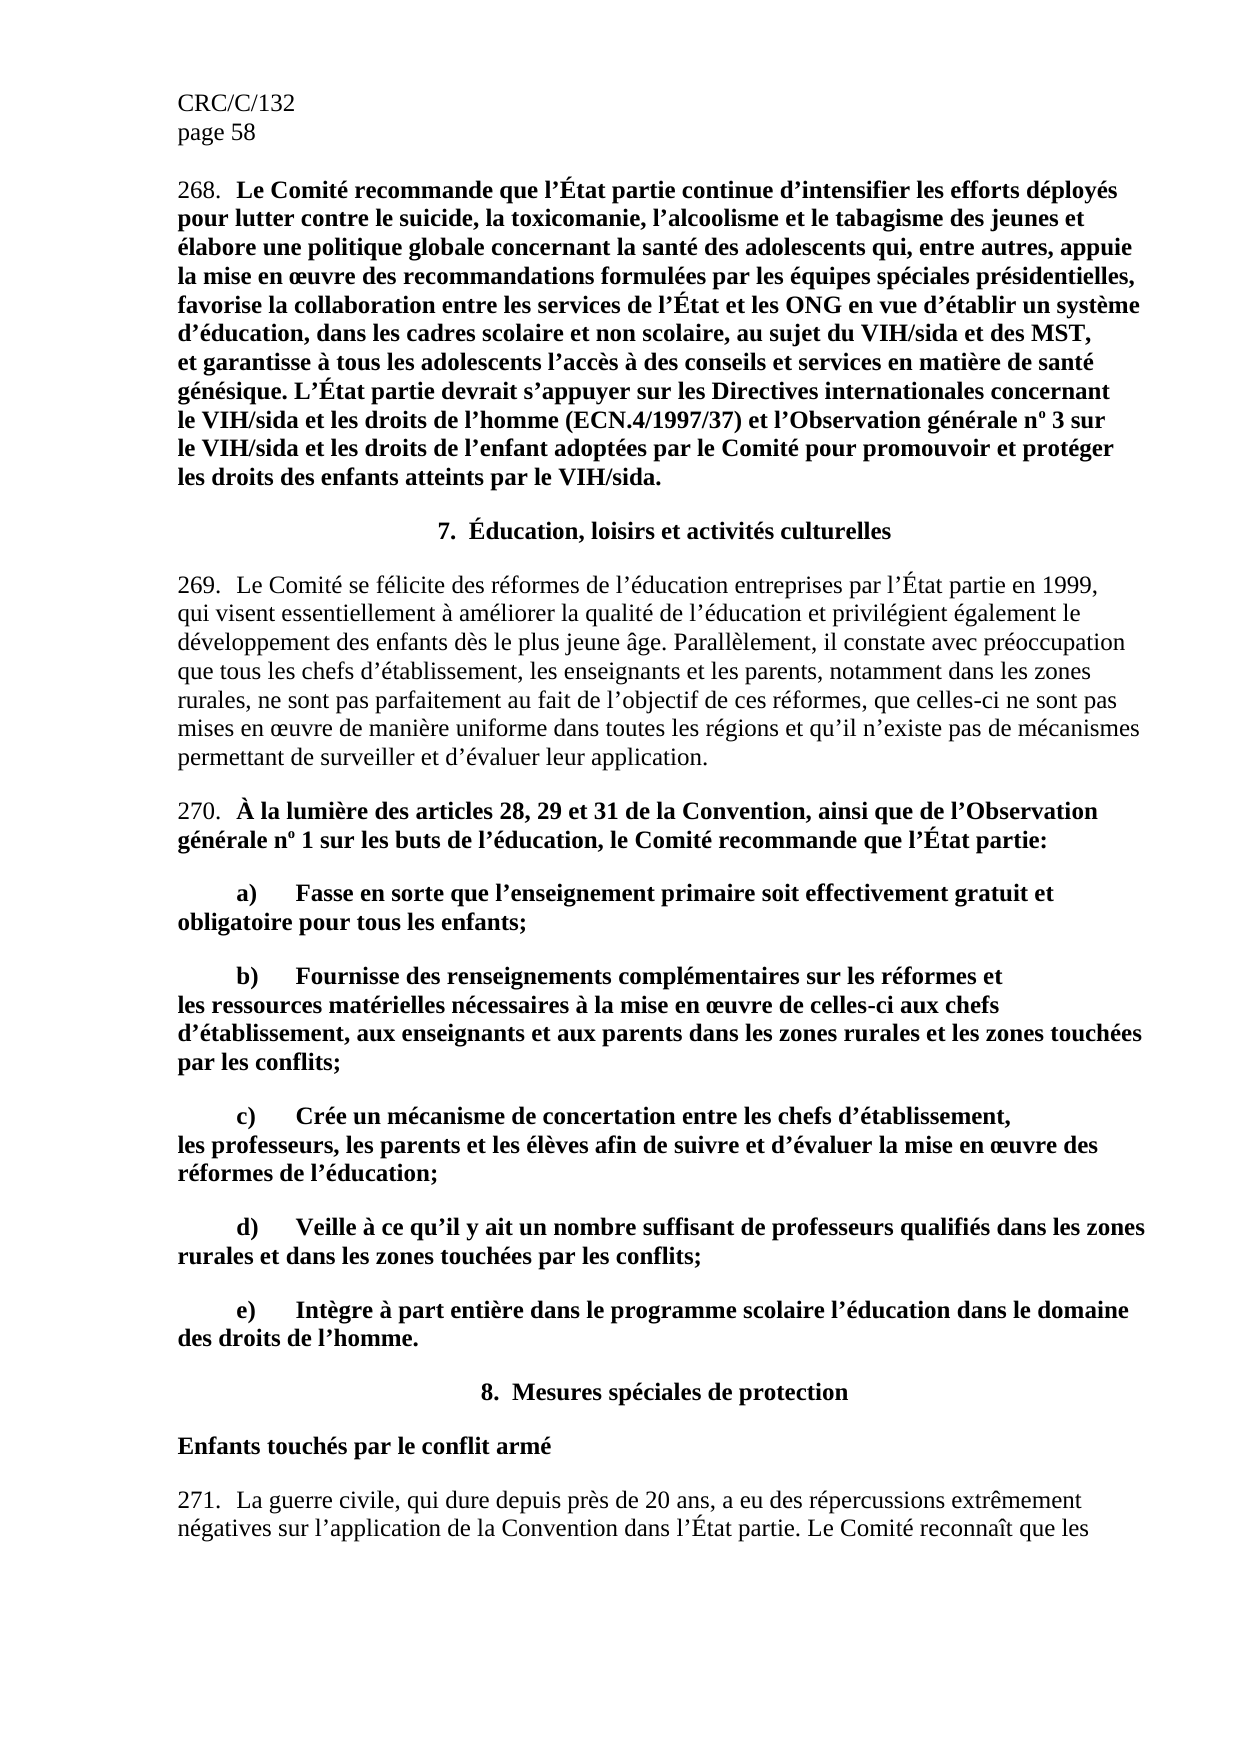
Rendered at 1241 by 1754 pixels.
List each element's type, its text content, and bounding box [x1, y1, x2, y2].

text b) Fournisse des renseignements complémentaires sur les réformes et les ressources matérielles nécessaires à la mise en œuvre de celles-ci aux chefs d’établissement, aux enseignants et aux parents dans les zones rurales et les zones touchées par les conflits; [177, 961, 1152, 1076]
text 270. À la lumière des articles 28, 29 et 31 de la Convention, ainsi que de l’Observation générale no 1 sur les buts de l’éducation, le Comité recommande que l’État partie: [177, 796, 1152, 853]
text e) Intègre à part entière dans le programme scolaire l’éducation dans le domaine des droits de l’homme. [177, 1295, 1152, 1352]
text a) Fasse en sorte que l’enseignement primaire soit effectivement gratuit et obligatoire pour tous les enfants; [177, 878, 1152, 936]
text Enfants touchés par le conflit armé [177, 1431, 1152, 1460]
text 269. Le Comité se félicite des réformes de l’éducation entreprises par l’État partie en 1999, qui visent essentiellement à améliorer la qualité de l’éducation et privilégient également le développement des enfants dès le plus jeune âge. Parallèlement, il constate avec préoccupation que tous les chefs d’établissement, les enseignants et les parents, notamment dans les zones rurales, ne sont pas parfaitement au fait de l’objectif de ces réformes, que celles-ci ne sont pas mises en œuvre de manière uniforme dans toutes les régions et qu’il n’existe pas de mécanismes permettant de surveiller et d’évaluer leur application. [177, 570, 1152, 771]
text 7. Éducation, loisirs et activités culturelles [177, 516, 1152, 545]
text 268. Le Comité recommande que l’État partie continue d’intensifier les efforts déployés pour lutter contre le suicide, la toxicomanie, l’alcoolisme et le tabagisme des jeunes et élabore une politique globale concernant la santé des adolescents qui, entre autres, appuie la mise en œuvre des recommandations formulées par les équipes spéciales présidentielles, favorise la collaboration entre les services de l’État et les ONG en vue d’établir un système d’éducation, dans les cadres scolaire et non scolaire, au sujet du VIH/sida et des MST, et garantisse à tous les adolescents l’accès à des conseils et services en matière de santé génésique. L’État partie devrait s’appuyer sur les Directives internationales concernant le VIH/sida et les droits de l’homme (ECN.4/1997/37) et l’Observation générale no 3 sur le VIH/sida et les droits de l’enfant adoptées par le Comité pour promouvoir et protéger les droits des enfants atteints par le VIH/sida. [177, 175, 1152, 491]
text 8. Mesures spéciales de protection [177, 1377, 1152, 1406]
text c) Crée un mécanisme de concertation entre les chefs d’établissement, les professeurs, les parents et les élèves afin de suivre et d’évaluer la mise en œuvre des réformes de l’éducation; [177, 1101, 1152, 1187]
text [177, 1485, 1152, 1542]
text d) Veille à ce qu’il y ait un nombre suffisant de professeurs qualifiés dans les zones rurales et dans les zones touchées par les conflits; [177, 1212, 1152, 1270]
